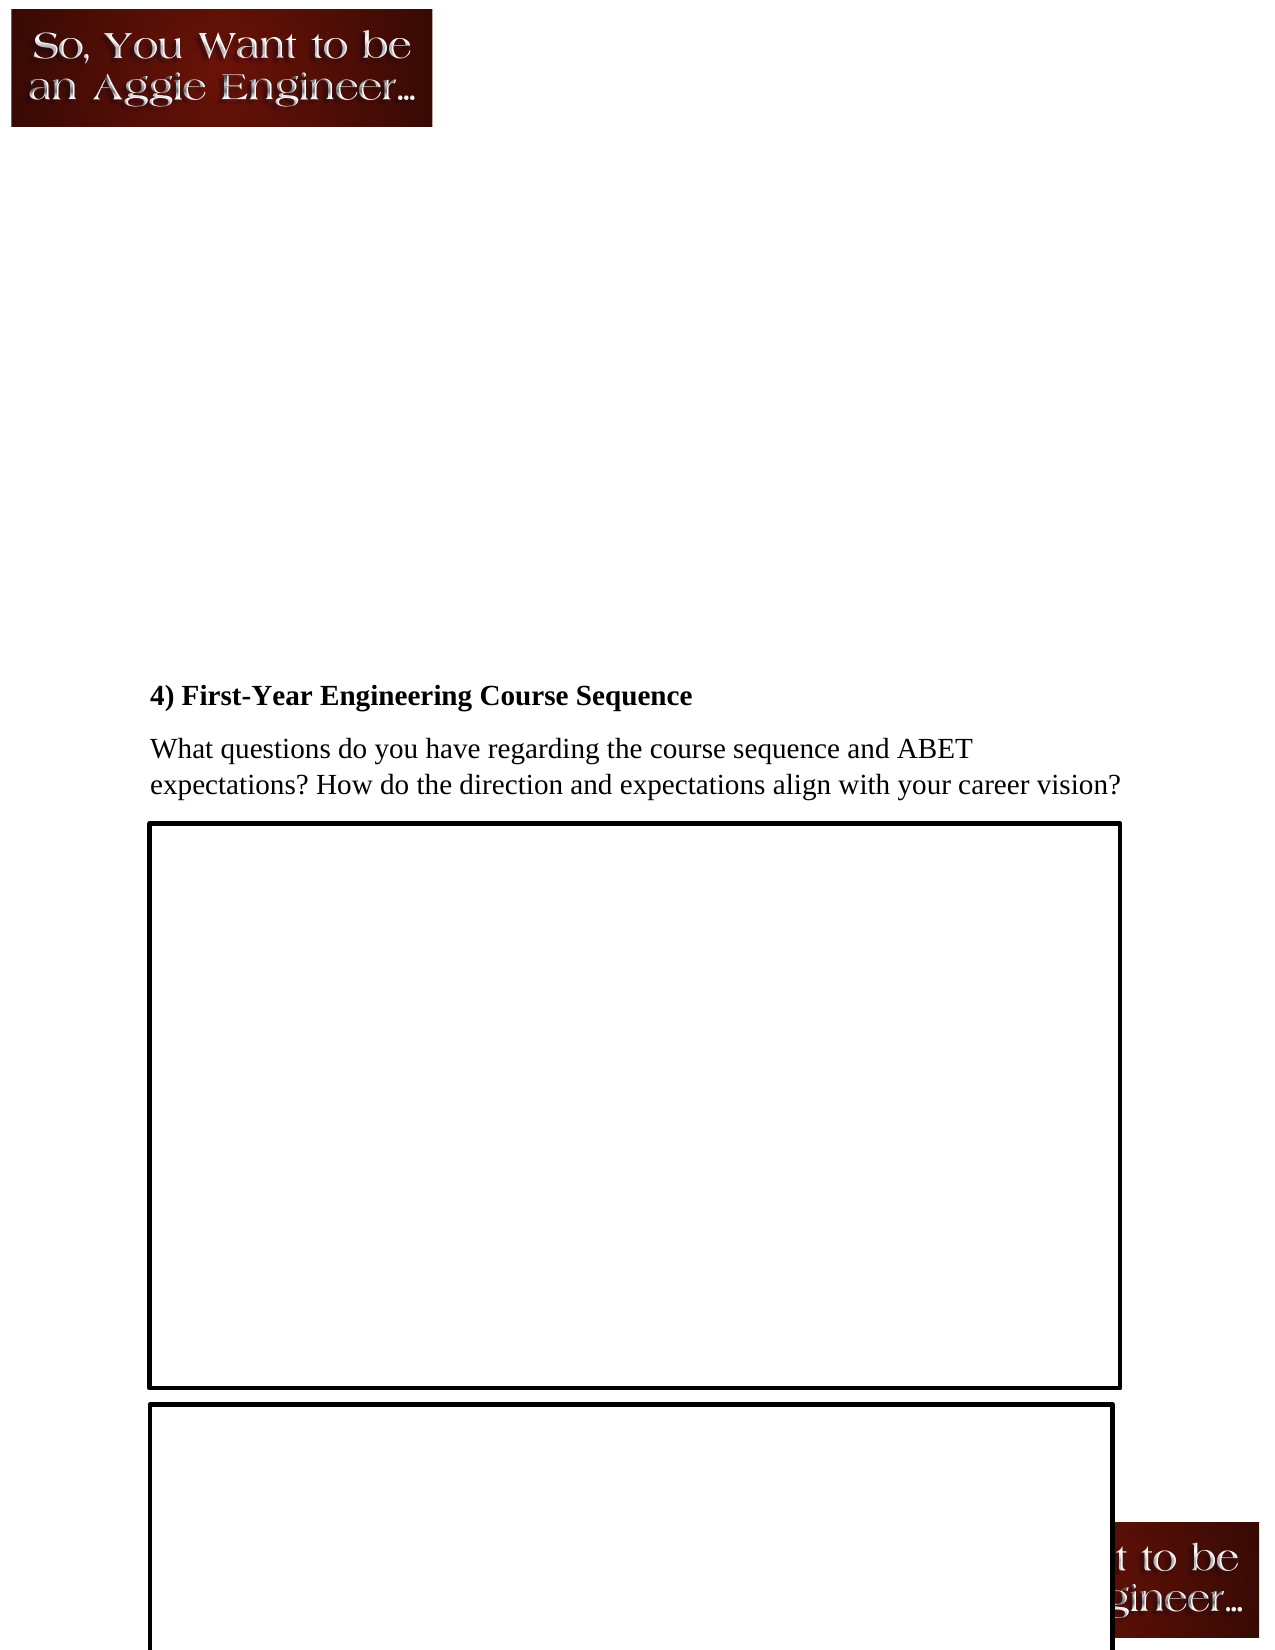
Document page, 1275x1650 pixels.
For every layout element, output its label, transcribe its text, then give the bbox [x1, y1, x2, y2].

text What questions do you have regarding the course sequence and ABET expectations? How do the direction and expectations align with your career vision? [150, 731, 1125, 801]
text 4) First-Year Engineering Course Sequence [150, 678, 1125, 712]
picture [1115, 1522, 1260, 1638]
picture [11, 9, 433, 127]
